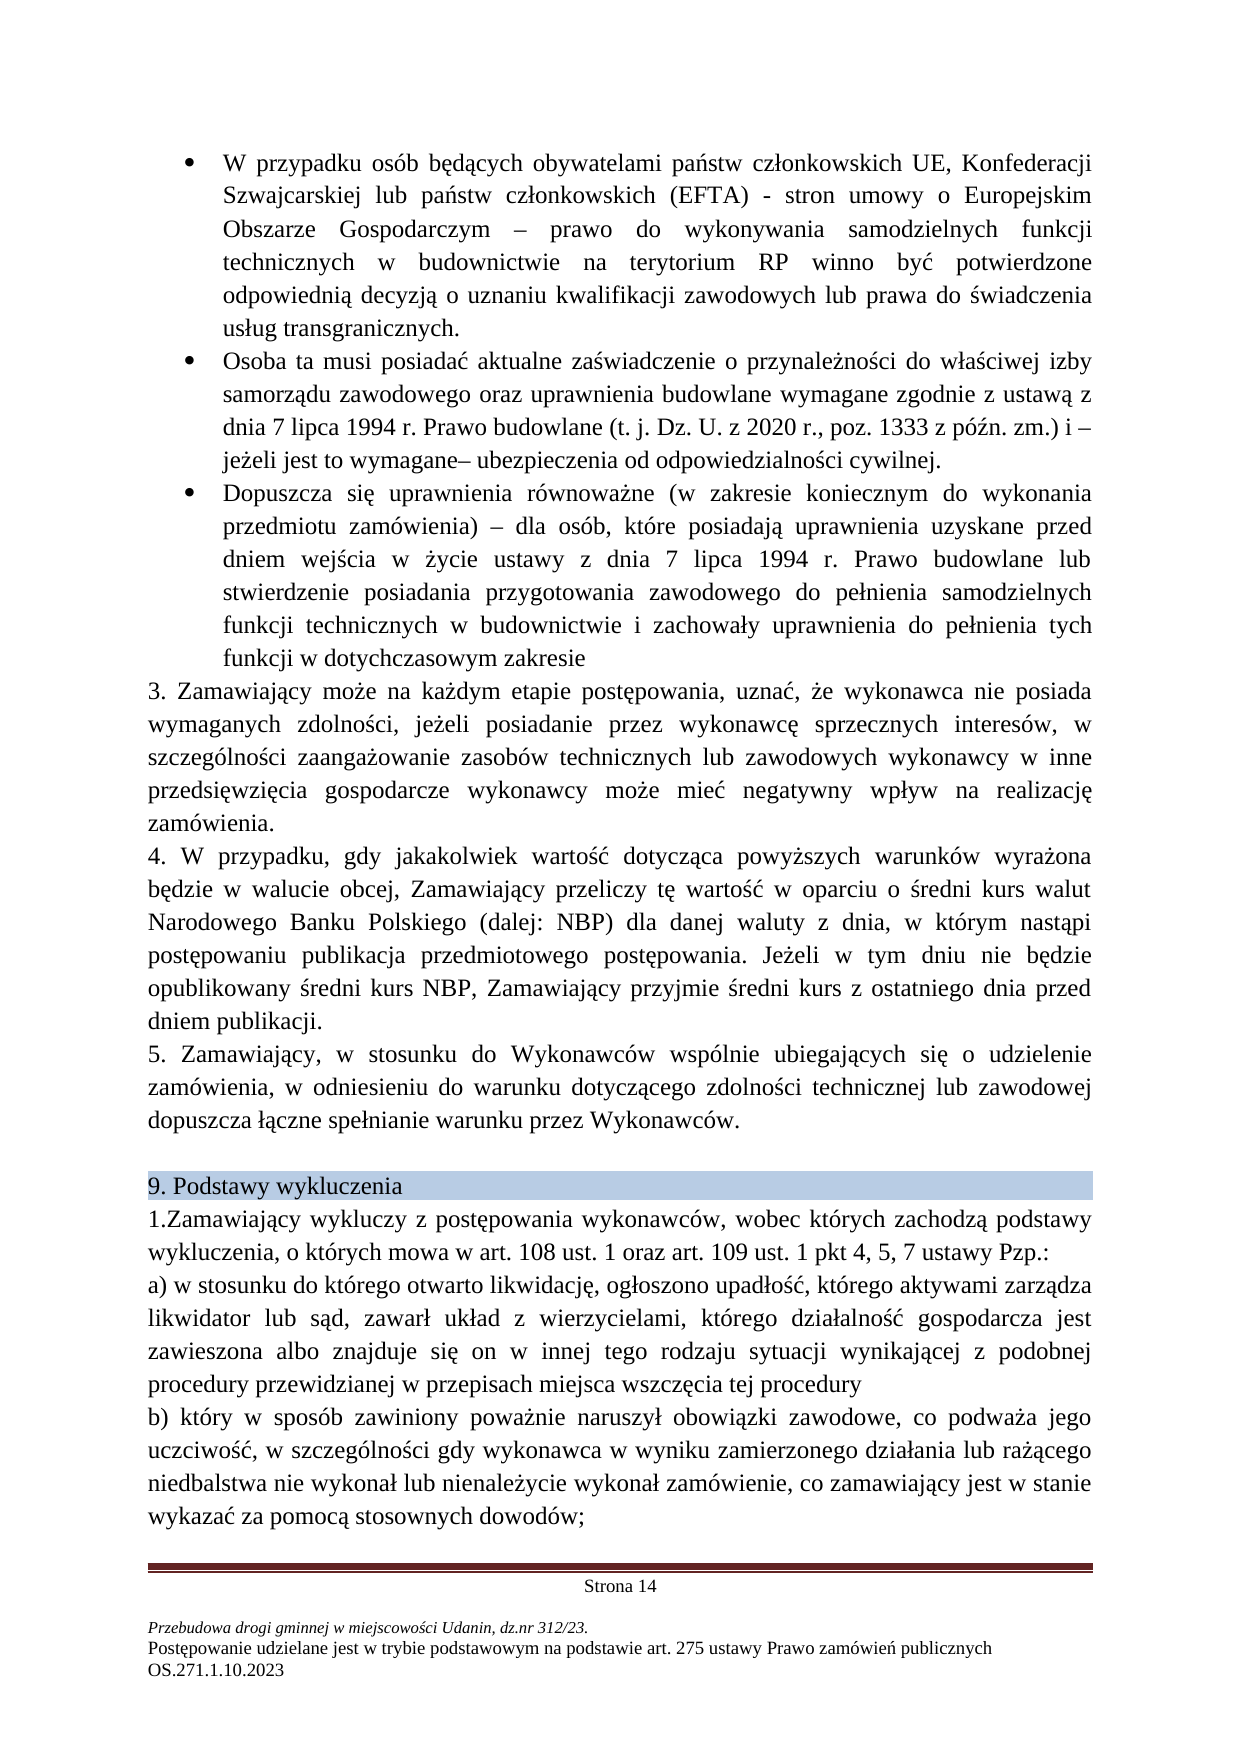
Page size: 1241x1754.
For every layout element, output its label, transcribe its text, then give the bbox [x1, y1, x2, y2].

text b) który w sposób zawiniony poważnie naruszył obowiązki zawodowe, co podważa jego uczciwość, w szczególności gdy wykonawca w wyniku zamierzonego działania lub rażącego niedbalstwa nie wykonał lub nienależycie wykonał zamówienie, co zamawiający jest w stanie wykazać za pomocą stosownych dowodów; [148, 1402, 1093, 1530]
text 5. Zamawiający, w stosunku do Wykonawców wspólnie ubiegających się o udzielenie zamówienia, w odniesieniu do warunku dotyczącego zdolności technicznej lub zawodowej dopuszcza łączne spełnianie warunku przez Wykonawców. [148, 1039, 1093, 1134]
text a) w stosunku do którego otwarto likwidację, ogłoszono upadłość, którego aktywami zarządza likwidator lub sąd, zawarł układ z wierzycielami, którego działalność gospodarcza jest zawieszona albo znajduje się on w innej tego rodzaju sytuacji wynikającej z podobnej procedury przewidzianej w przepisach miejsca wszczęcia tej procedury [148, 1270, 1093, 1398]
text 9. Podstawy wykluczenia [148, 1171, 1093, 1200]
list Dopuszcza się uprawnienia równoważne (w zakresie koniecznym do wykonania przedmiotu zamówienia) – dla osób, które posiadają uprawnienia uzyskane przed dniem wejścia w życie ustawy z dnia 7 lipca 1994 r. Prawo budowlane lub stwierdzenie posiadania przygotowania zawodowego do pełnienia samodzielnych funkcji technicznych w budownictwie i zachowały uprawnienia do pełnienia tych funkcji w dotychczasowym zakresie [185, 478, 1093, 672]
list W przypadku osób będących obywatelami państw członkowskich UE, Konfederacji Szwajcarskiej lub państw członkowskich (EFTA) - stron umowy o Europejskim Obszarze Gospodarczym – prawo do wykonywania samodzielnych funkcji technicznych w budownictwie na terytorium RP winno być potwierdzone odpowiednią decyzją o uznaniu kwalifikacji zawodowych lub prawa do świadczenia usług transgranicznych. [185, 148, 1093, 341]
text 1.Zamawiający wykluczy z postępowania wykonawców, wobec których zachodzą podstawy wykluczenia, o których mowa w art. 108 ust. 1 oraz art. 109 ust. 1 pkt 4, 5, 7 ustawy Pzp.: [148, 1204, 1093, 1266]
text 4. W przypadku, gdy jakakolwiek wartość dotycząca powyższych warunków wyrażona będzie w walucie obcej, Zamawiający przeliczy tę wartość w oparciu o średni kurs walut Narodowego Banku Polskiego (dalej: NBP) dla danej waluty z dnia, w którym nastąpi postępowaniu publikacja przedmiotowego postępowania. Jeżeli w tym dniu nie będzie opublikowany średni kurs NBP, Zamawiający przyjmie średni kurs z ostatniego dnia przed dniem publikacji. [148, 841, 1093, 1035]
list Osoba ta musi posiadać aktualne zaświadczenie o przynależności do właściwej izby samorządu zawodowego oraz uprawnienia budowlane wymagane zgodnie z ustawą z dnia 7 lipca 1994 r. Prawo budowlane (t. j. Dz. U. z 2020 r., poz. 1333 z późn. zm.) i – jeżeli jest to wymagane– ubezpieczenia od odpowiedzialności cywilnej. [185, 346, 1093, 473]
text 3. Zamawiający może na każdym etapie postępowania, uznać, że wykonawca nie posiada wymaganych zdolności, jeżeli posiadanie przez wykonawcę sprzecznych interesów, w szczególności zaangażowanie zasobów technicznych lub zawodowych wykonawcy w inne przedsięwzięcia gospodarcze wykonawcy może mieć negatywny wpływ na realizację zamówienia. [148, 676, 1093, 837]
